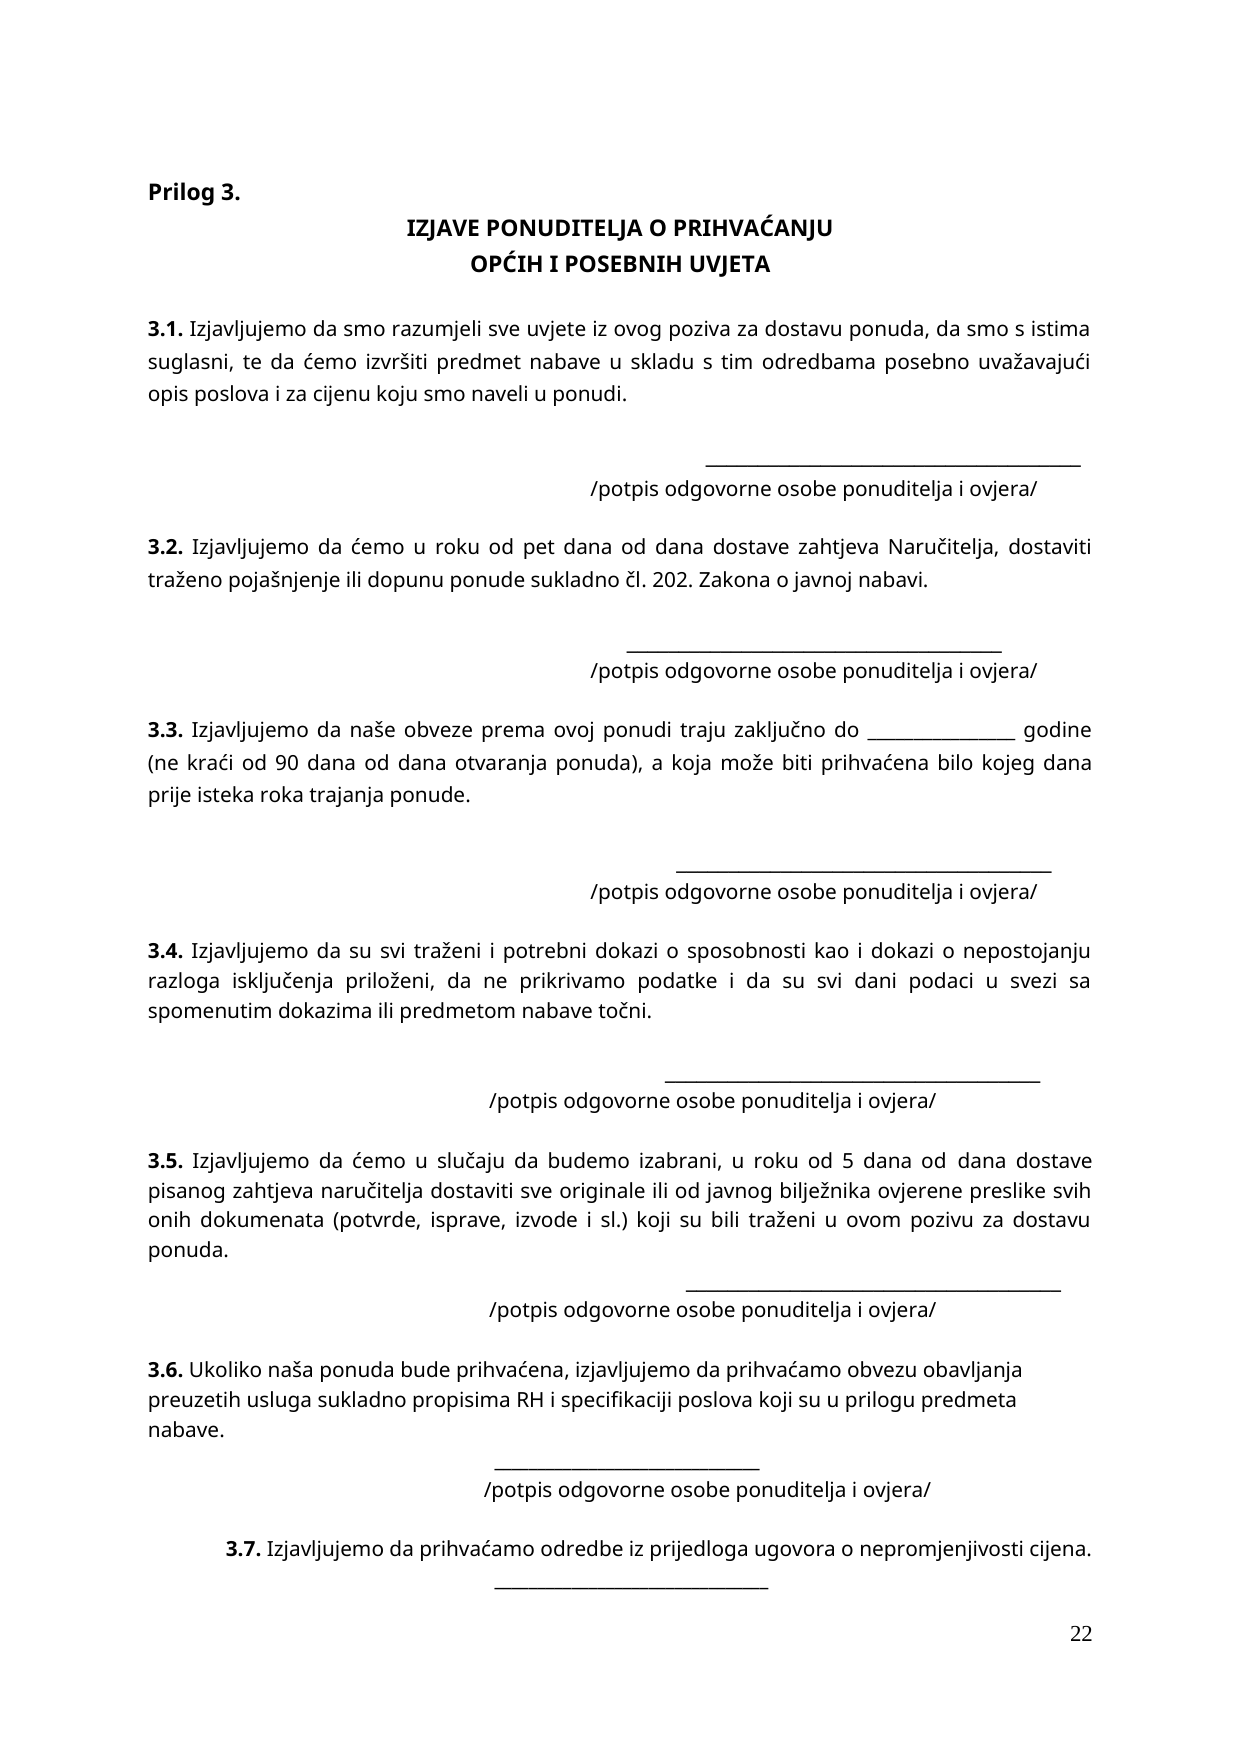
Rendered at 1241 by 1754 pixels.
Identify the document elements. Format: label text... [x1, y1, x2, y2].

text ____________________________________ [148, 845, 1093, 875]
text ____________________________________ [148, 445, 1093, 469]
text 3.6. Ukoliko naša ponuda bude prihvaćena, izjavljujemo da prihvaćamo obvezu obavljanja preuzetih usluga sukladno propisima RH i specifikaciji poslova koji su u prilogu predmeta nabave. [148, 1354, 1093, 1443]
text _______________________________ [148, 1443, 1093, 1473]
text 3.1. Izjavljujemo da smo razumjeli sve uvjete iz ovog poziva za dostavu ponuda, da smo s istima suglasni, te da ćemo izvršiti predmet nabave u skladu s tim odredbama posebno uvažavajući opis poslova i za cijenu koju smo naveli u ponudi. [148, 314, 1093, 408]
text 3.4. Izjavljujemo da su svi traženi i potrebni dokazi o sposobnosti kao i dokazi o nepostojanju razloga isključenja priloženi, da ne prikrivamo podatke i da su svi dani podaci u svezi sa spomenutim dokazima ili predmetom nabave točni. [148, 935, 1093, 1025]
text 3.7. Izjavljujemo da prihvaćamo odredbe iz prijedloga ugovora o nepromjenjivosti cijena. [148, 1533, 1093, 1563]
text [148, 1473, 1093, 1503]
text /potpis odgovorne osobe ponuditelja i ovjera/ [148, 473, 1093, 503]
text /potpis odgovorne osobe ponuditelja i ovjera/ [148, 655, 1093, 685]
text 3.2. Izjavljujemo da ćemo u roku od pet dana od dana dostave zahtjeva Naručitelja, dostaviti traženo pojašnjenje ili dopunu ponude sukladno čl. 202. Zakona o javnoj nabavi. [148, 532, 1093, 593]
text ________________________________ [148, 1563, 1093, 1593]
text 3.3. Izjavljujemo da naše obveze prema ovoj ponudi traju zaključno do ________________ godine (ne kraći od 90 dana od dana otvaranja ponuda), a koja može biti prihvaćena bilo kojeg dana prije isteka roka trajanja ponude. [148, 715, 1093, 809]
text ____________________________________ [148, 1264, 1093, 1294]
text /potpis odgovorne osobe ponuditelja i ovjera/ [148, 1294, 1093, 1324]
text 3.5. Izjavljujemo da ćemo u slučaju da budemo izabrani, u roku od 5 dana od dana dostave pisanog zahtjeva naručitelja dostaviti sve originale ili od javnog bilježnika ovjerene preslike svih onih dokumenata (potvrde, isprave, izvode i sl.) koji su bili traženi u ovom pozivu za dostavu ponuda. [148, 1144, 1093, 1264]
text ____________________________________ [516, 625, 1093, 655]
text /potpis odgovorne osobe ponuditelja i ovjera/ [148, 1084, 1093, 1114]
text /potpis odgovorne osobe ponuditelja i ovjera/ [148, 875, 1093, 905]
text OPĆIH I POSEBNIH UVJETA [148, 248, 1093, 279]
text Prilog 3. [148, 176, 1093, 208]
text IZJAVE PONUDITELJA O PRIHVAĆANJU [148, 212, 1093, 243]
text ____________________________________ [148, 1055, 1093, 1084]
